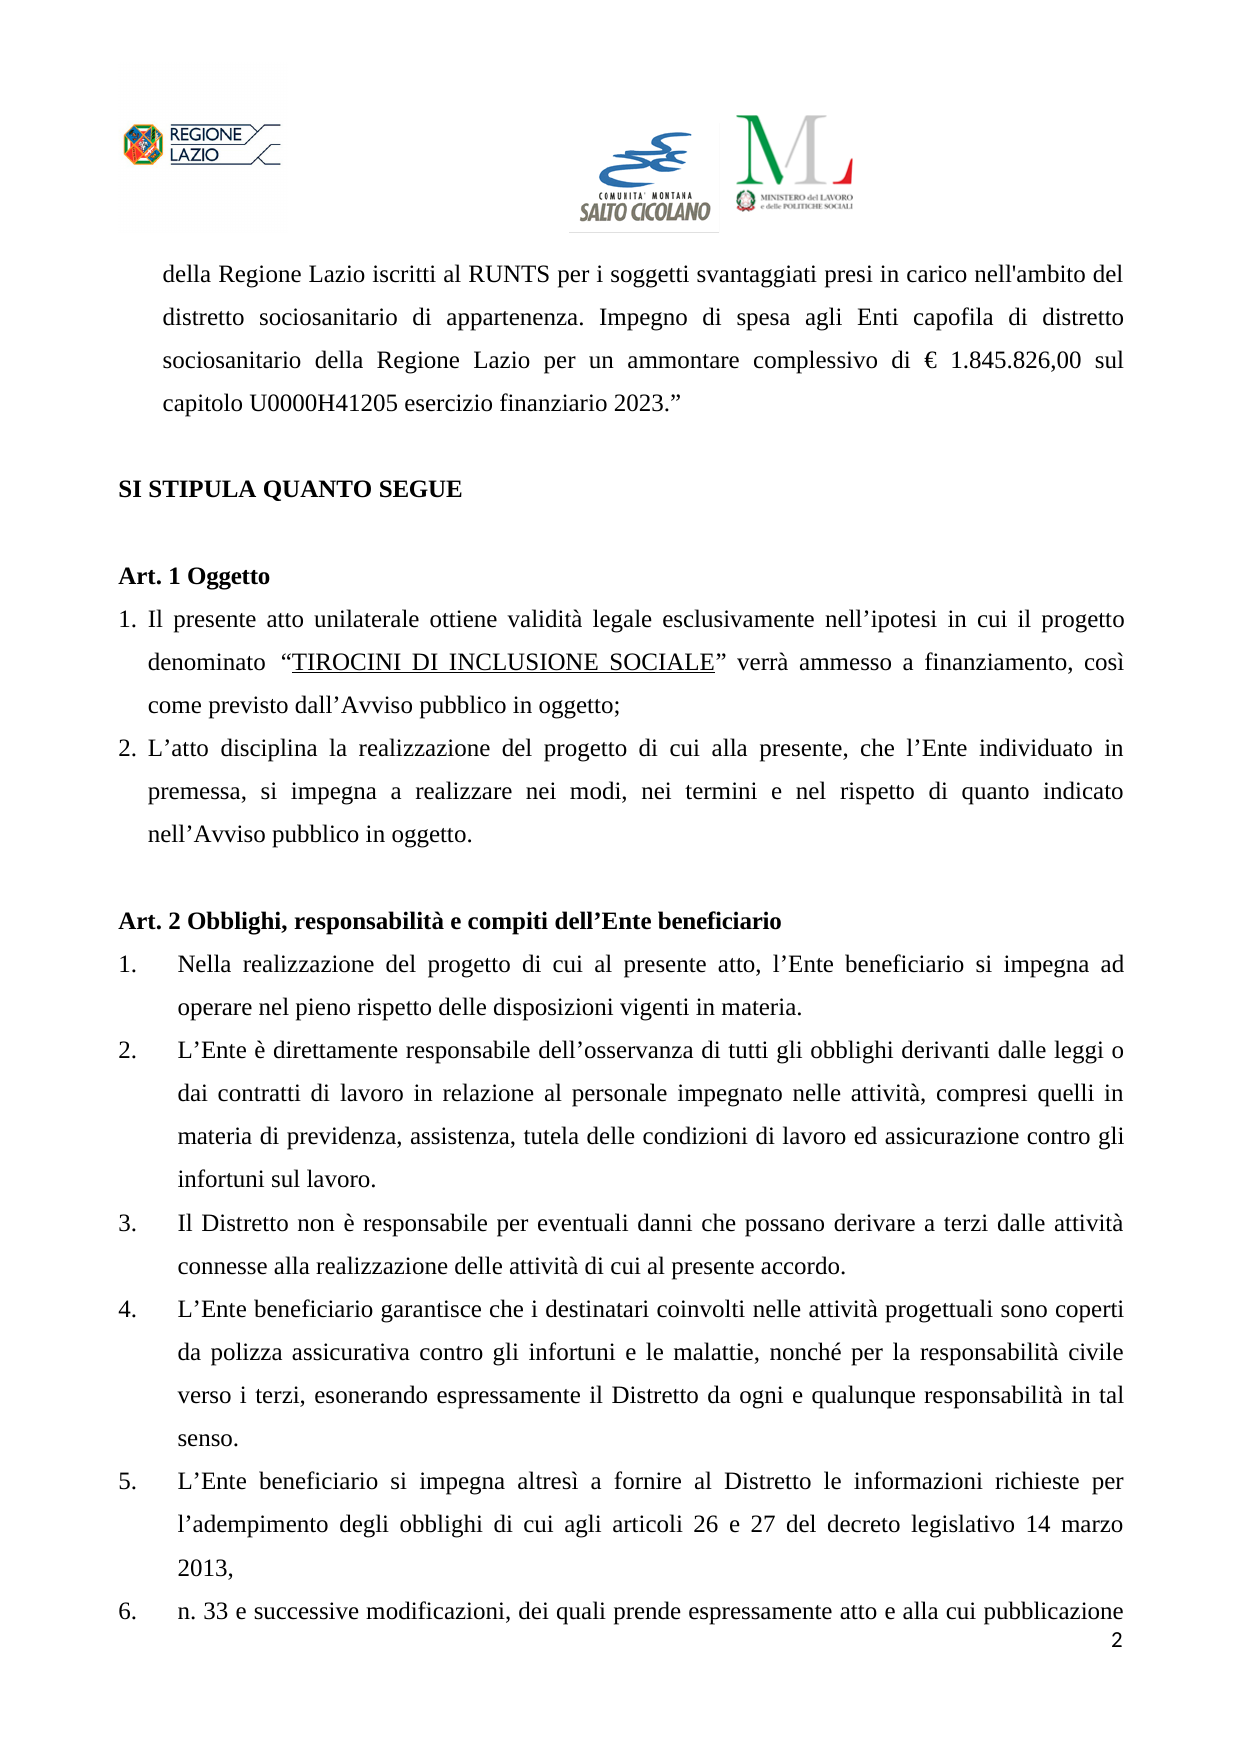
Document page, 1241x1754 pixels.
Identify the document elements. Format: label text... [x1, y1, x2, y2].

picture [118, 62, 289, 233]
subtitle SI STIPULA QUANTO SEGUE [118, 474, 1137, 503]
subtitle Art. 2 Obblighi, responsabilità e compiti dell’Ente beneficiario [118, 906, 1131, 934]
list L’Ente beneficiario si impegna altresì a fornire al Distretto le informazioni richieste per l’adempimento degli obblighi di cui agli articoli 26 e 27 del decreto legislativo 14 marzo 2013, [118, 1466, 1125, 1581]
list L’Ente è direttamente responsabile dell’osservanza di tutti gli obblighi derivanti dalle leggi o dai contratti di lavoro in relazione al personale impegnato nelle attività, compresi quelli in materia di previdenza, assistenza, tutela delle condizioni di lavoro ed assicurazione contro gli infortuni sul lavoro. [118, 1035, 1125, 1193]
list L’Ente beneficiario garantisce che i destinatari coinvolti nelle attività progettuali sono coperti da polizza assicurativa contro gli infortuni e le malattie, nonché per la responsabilità civile verso i terzi, esonerando espressamente il Distretto da ogni e qualunque responsabilità in tal senso. [118, 1294, 1125, 1452]
list Il Distretto non è responsabile per eventuali danni che possano derivare a terzi dalle attività connesse alla realizzazione delle attività di cui al presente accordo. [118, 1208, 1125, 1279]
subtitle Art. 1 Oggetto [118, 561, 1137, 589]
list n. 33 e successive modificazioni, dei quali prende espressamente atto e alla cui pubblicazione acconsente con la sottoscrizione del presente accordo. [118, 1596, 1125, 1624]
list Nella realizzazione del progetto di cui al presente atto, l’Ente beneficiario si impegna ad operare nel pieno rispetto delle disposizioni vigenti in materia. [118, 949, 1125, 1021]
list Il presente atto unilaterale ottiene validità legale esclusivamente nell’ipotesi in cui il progetto denominato “TIROCINI DI INCLUSIONE SOCIALE” verrà ammesso a finanziamento, così come previsto dall’Avviso pubblico in oggetto; [118, 604, 1125, 719]
list L’atto disciplina la realizzazione del progetto di cui alla presente, che l’Ente individuato in premessa, si impegna a realizzare nei modi, nei termini e nel rispetto di quanto indicato nell’Avviso pubblico in oggetto. [118, 733, 1125, 848]
picture [725, 94, 863, 233]
picture [569, 123, 720, 233]
